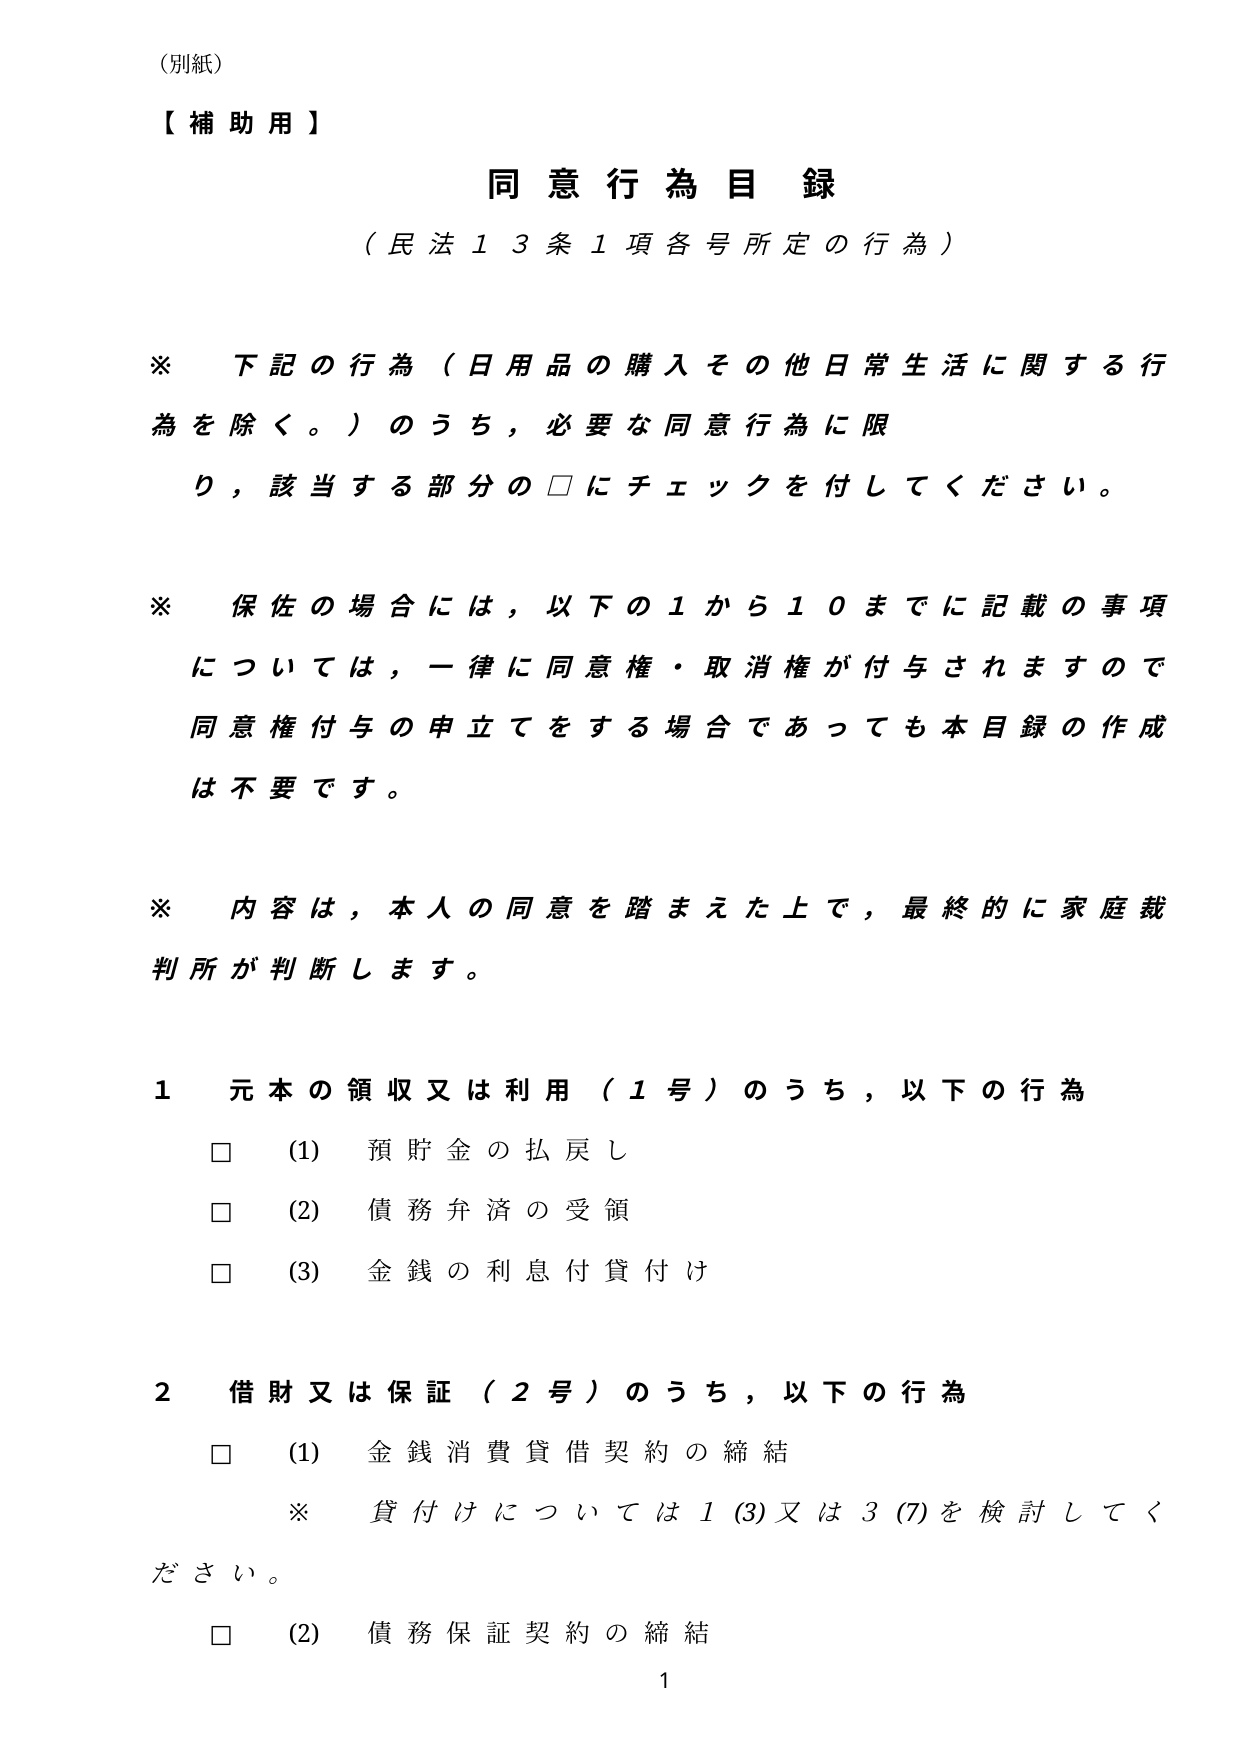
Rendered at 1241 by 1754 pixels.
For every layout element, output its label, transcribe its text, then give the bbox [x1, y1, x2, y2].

text □ (2) 債務保証契約の締結 [150, 1602, 1179, 1662]
text （民法１３条１項各号所定の行為） [150, 212, 1179, 273]
text ２ 借財又は保証（２号）のうち，以下の行為 [150, 1360, 1179, 1421]
text □ (1) 預貯金の払戻し [150, 1118, 1179, 1179]
text ※ 下記の行為（日用品の購入その他日常生活に関する行為を除く。）のうち，必要な同意行為に限 [150, 333, 1179, 454]
text □ (3) 金銭の利息付貸付け [150, 1239, 1179, 1300]
text ※ 保佐の場合には，以下の１から１０までに記載の事項については，一律に同意権・取消権が付与されますので，同意権付与の申立てをする場合であっても本目録の作成は不要です。 [150, 575, 1179, 816]
text り，該当する部分の□にチェックを付してください。 [150, 454, 1179, 514]
text ※ 貸付けについては１(3)又は３(7)を検討してください。 [150, 1481, 1179, 1602]
text □ (2) 債務弁済の受領 [150, 1179, 1179, 1239]
text ※ 内容は，本人の同意を踏まえた上で，最終的に家庭裁判所が判断します。 [150, 877, 1179, 998]
text □ (1) 金銭消費貸借契約の締結 [150, 1421, 1179, 1481]
text 同意行為目録 [150, 152, 1179, 212]
text 【補助用】 [150, 91, 1103, 152]
text １ 元本の領収又は利用（１号）のうち，以下の行為 [150, 1058, 1179, 1118]
